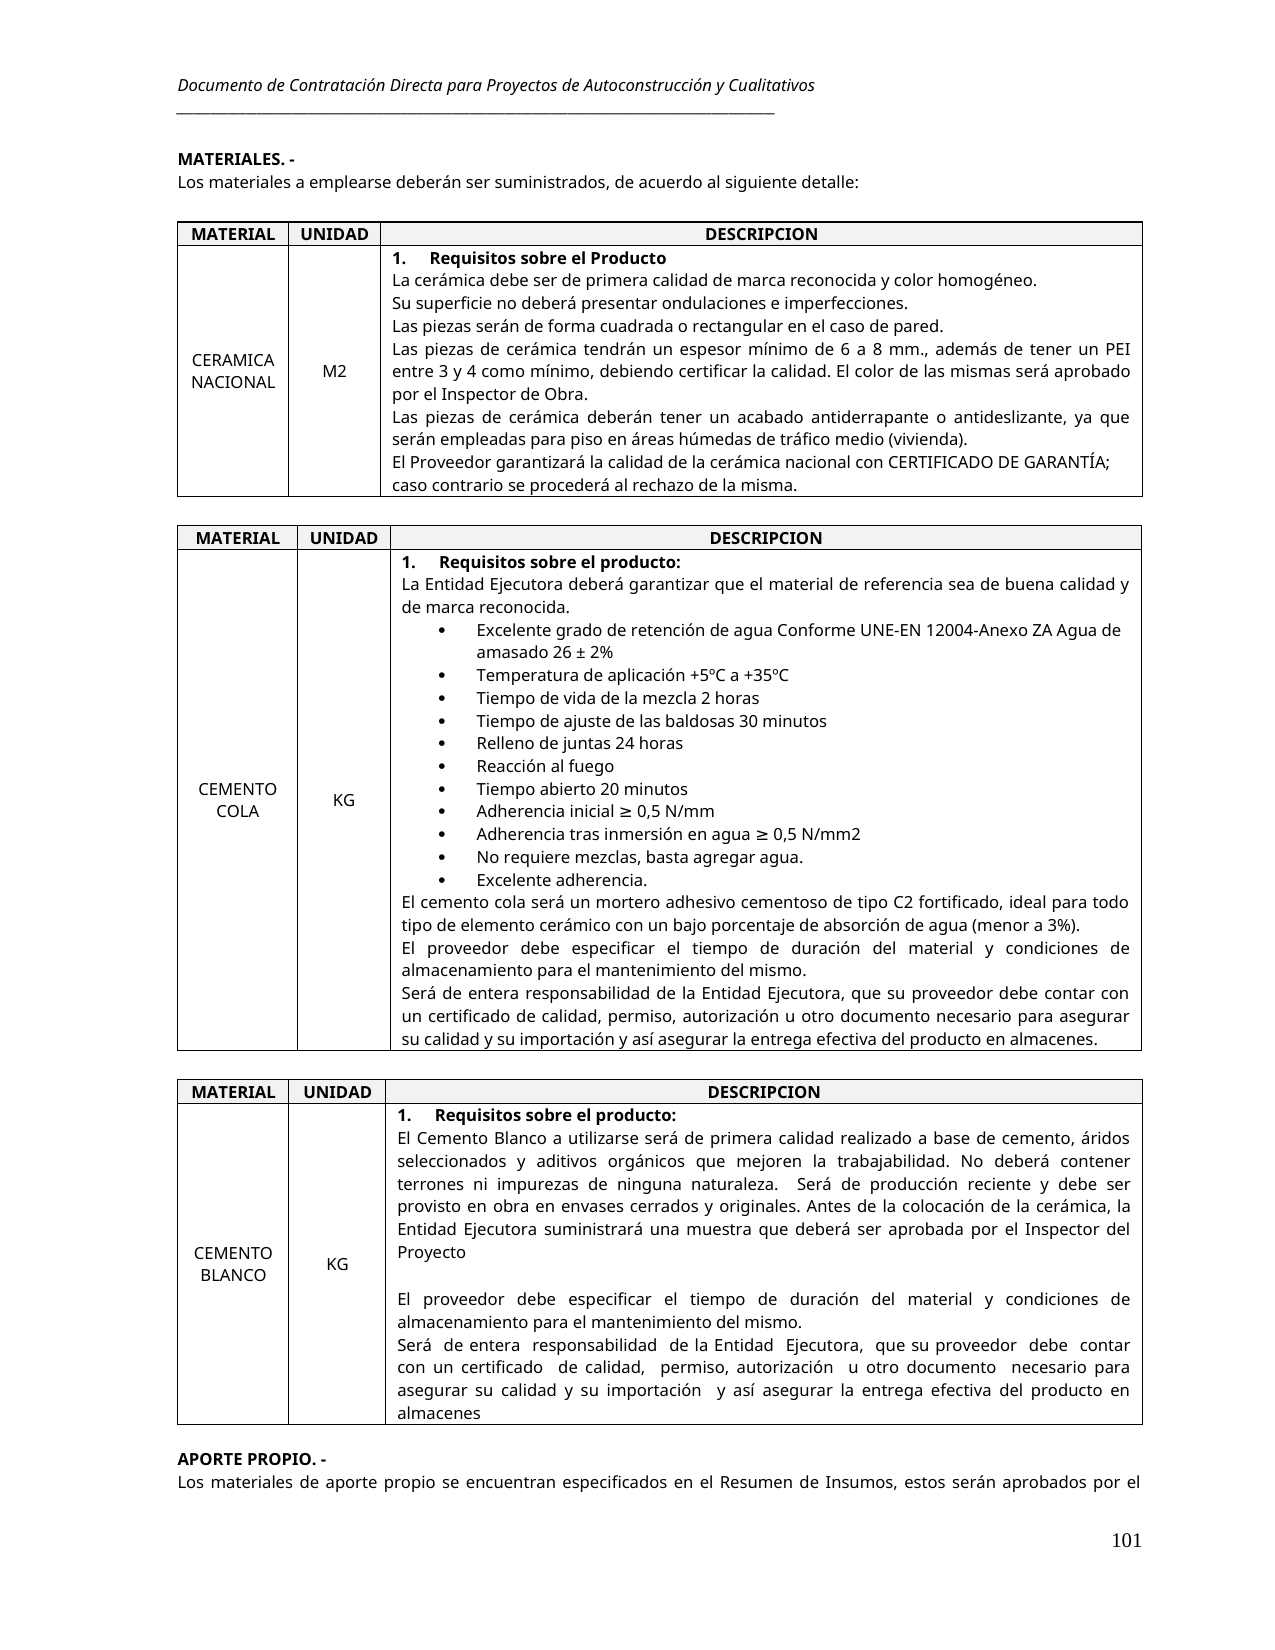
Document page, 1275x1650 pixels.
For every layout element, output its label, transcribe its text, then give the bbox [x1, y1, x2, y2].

text APORTE PROPIO. - [177, 1448, 1142, 1471]
text MATERIALES. - [177, 148, 1142, 170]
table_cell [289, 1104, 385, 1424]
text Los materiales a emplearse deberán ser suministrados, de acuerdo al siguiente detalle: [177, 170, 1142, 193]
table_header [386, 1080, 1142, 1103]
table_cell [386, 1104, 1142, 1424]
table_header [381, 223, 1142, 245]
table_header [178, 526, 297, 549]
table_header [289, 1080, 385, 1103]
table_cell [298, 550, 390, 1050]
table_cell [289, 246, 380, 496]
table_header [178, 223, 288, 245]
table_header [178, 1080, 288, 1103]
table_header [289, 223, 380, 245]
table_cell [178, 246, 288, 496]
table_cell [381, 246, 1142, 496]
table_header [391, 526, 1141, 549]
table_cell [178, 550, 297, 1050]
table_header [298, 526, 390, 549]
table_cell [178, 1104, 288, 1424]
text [177, 1471, 1142, 1493]
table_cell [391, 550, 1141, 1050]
